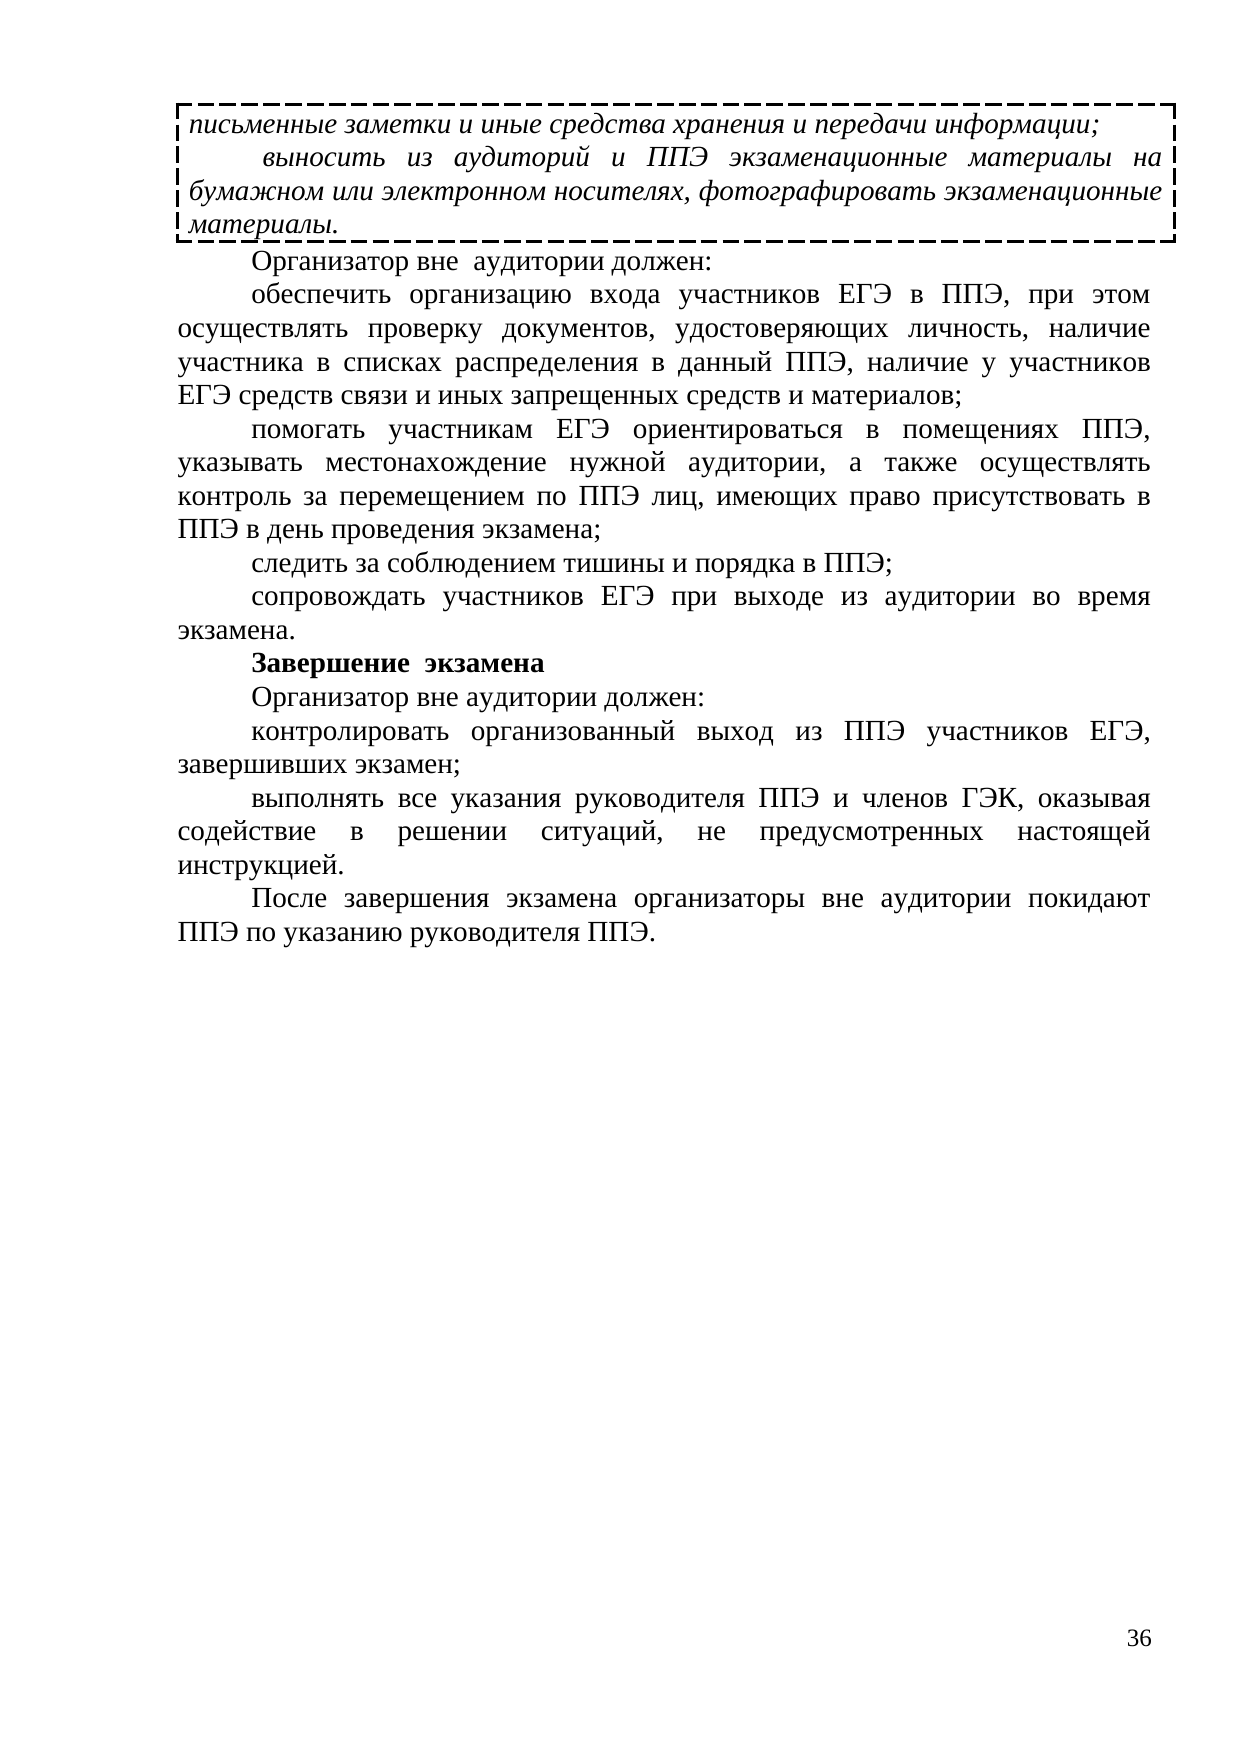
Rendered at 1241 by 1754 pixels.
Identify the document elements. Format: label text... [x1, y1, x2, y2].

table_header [177, 103, 1174, 240]
text сопровождать участников ЕГЭ при выходе из аудитории во время экзамена. [177, 578, 1152, 646]
text помогать участникам ЕГЭ ориентироваться в помещениях ППЭ, указывать местонахождение нужной аудитории, а также осуществлять контроль за перемещением по ППЭ лиц, имеющих право присутствовать в ППЭ в день проведения экзамена; [177, 411, 1152, 545]
list Завершение экзамена [177, 646, 1152, 679]
text следить за соблюдением тишины и порядка в ППЭ; [177, 545, 1152, 578]
text Организатор вне аудитории должен: [177, 679, 1152, 713]
text После завершения экзамена организаторы вне аудитории покидают ППЭ по указанию руководителя ППЭ. [177, 880, 1152, 947]
text выполнять все указания руководителя ППЭ и членов ГЭК, оказывая содействие в решении ситуаций, не предусмотренных настоящей инструкцией. [177, 780, 1152, 880]
text Организатор вне аудитории должен: [177, 243, 1152, 277]
text контролировать организованный выход из ППЭ участников ЕГЭ, завершивших экзамен; [177, 713, 1152, 780]
text обеспечить организацию входа участников ЕГЭ в ППЭ, при этом осуществлять проверку документов, удостоверяющих личность, наличие участника в списках распределения в данный ППЭ, наличие у участников ЕГЭ средств связи и иных запрещенных средств и материалов; [177, 277, 1152, 411]
